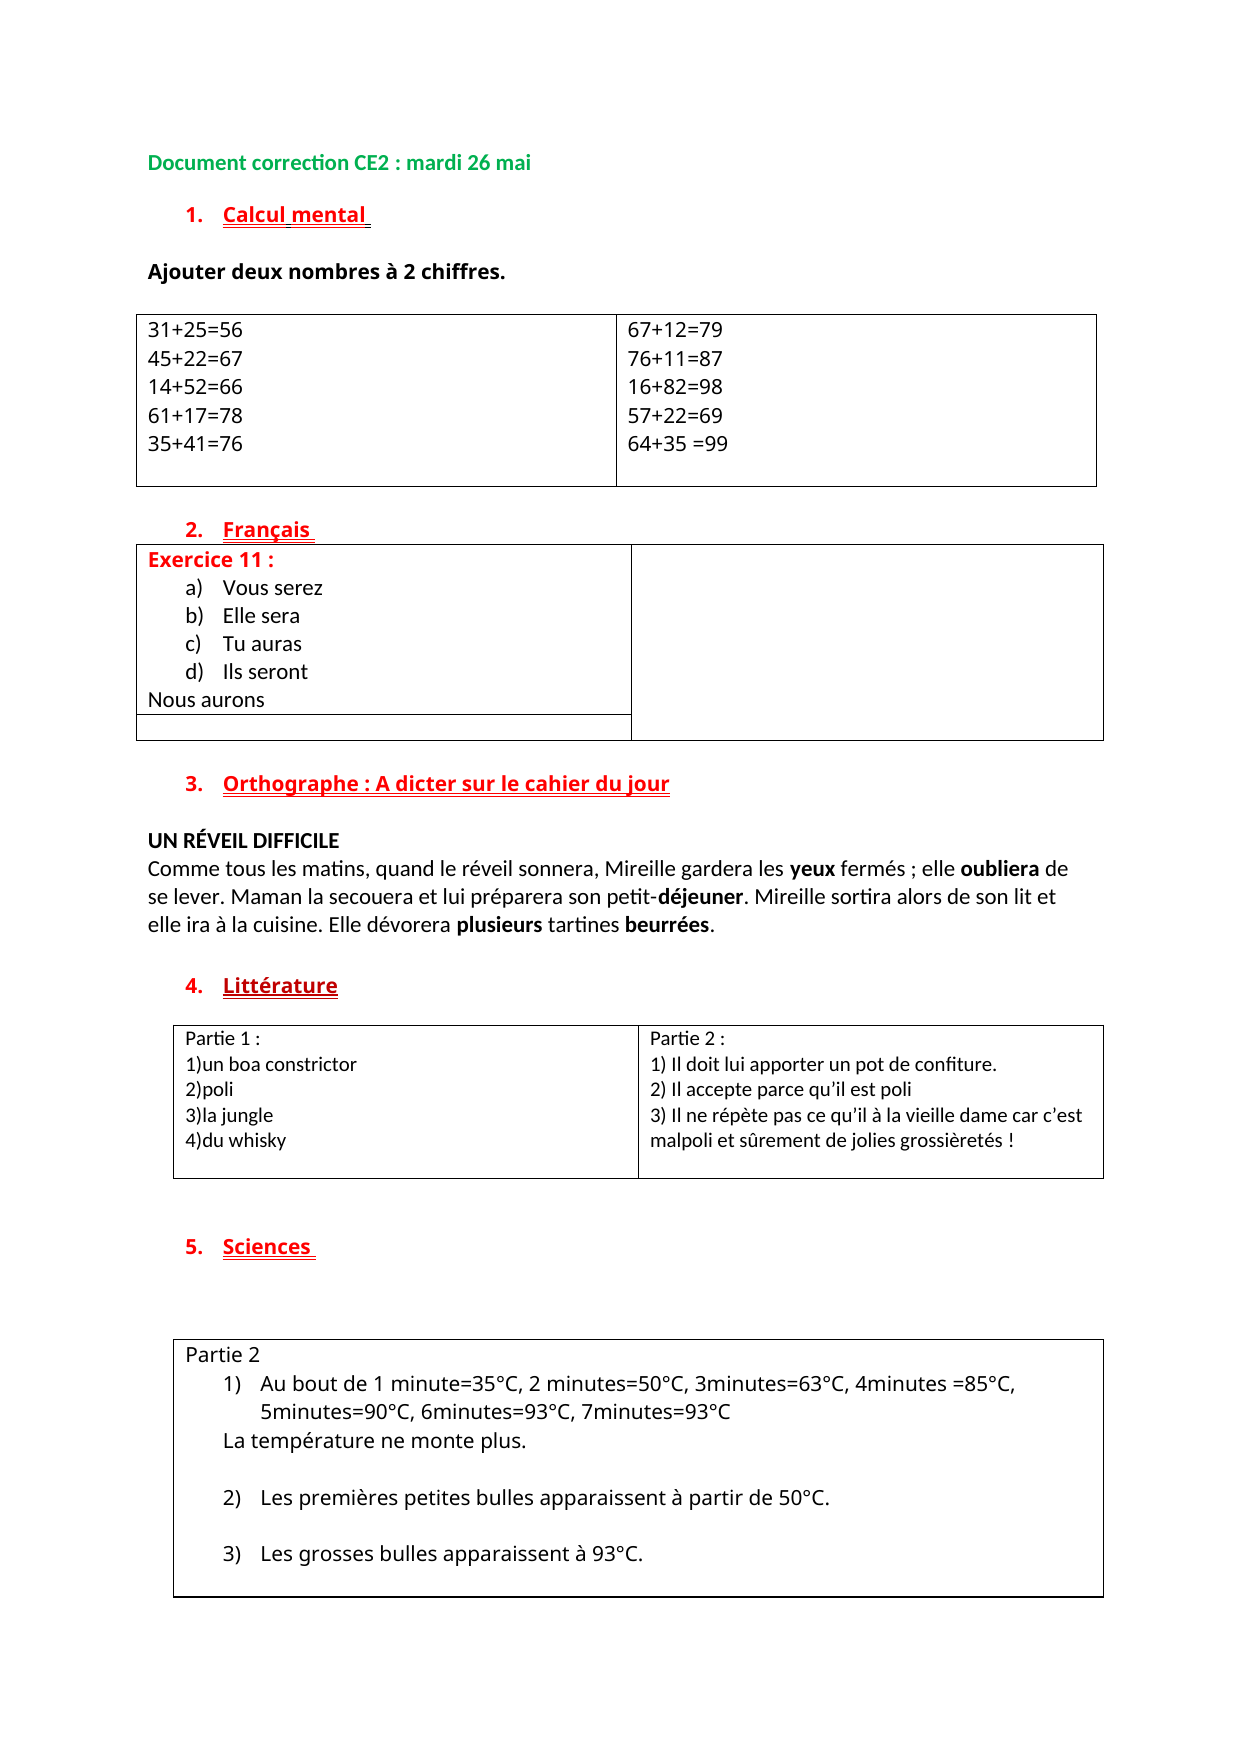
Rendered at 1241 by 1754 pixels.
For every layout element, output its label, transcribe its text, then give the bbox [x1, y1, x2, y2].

table_header Partie 2 : 1) Il doit lui apporter un pot de confiture. 2) Il accepte parce qu’il est poli 3) Il ne répète pas ce qu’il à la vieille dame car c’est malpoli et sûrement de jolies grossièretés ! [639, 1026, 1103, 1178]
table_header 67+12=79 76+11=87 16+82=98 57+22=69 64+35 =99 [617, 315, 1096, 486]
text UN RÉVEIL DIFFICILE [148, 826, 1093, 854]
list Orthographe : A dicter sur le cahier du jour [185, 769, 1093, 798]
table_header [632, 545, 1103, 740]
table_header Partie 1 : 1)un boa constrictor 2)poli 3)la jungle 4)du whisky [174, 1026, 638, 1178]
list Français [185, 516, 1093, 544]
text Ajouter deux nombres à 2 chiffres. [148, 257, 1093, 286]
text Comme tous les matins, quand le réveil sonnera, Mireille gardera les yeux fermés ; elle oubliera de se lever. Maman la secouera et lui préparera son petit-déjeuner. Mireille sortira alors de son lit et elle ira à la cuisine. Elle dévorera plusieurs tartines beurrées. [148, 854, 1093, 938]
list Littérature [185, 971, 1093, 999]
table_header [174, 1340, 1103, 1596]
table_cell [137, 715, 631, 740]
list Calcul mental [185, 201, 1093, 229]
table_header Exercice 11 : Vous serez Elle sera Tu auras Ils seront Nous aurons [137, 545, 631, 713]
list Sciences [185, 1232, 1093, 1261]
table_header 31+25=56 45+22=67 14+52=66 61+17=78 35+41=76 [137, 315, 616, 486]
text Document correction CE2 : mardi 26 mai [148, 148, 1093, 176]
